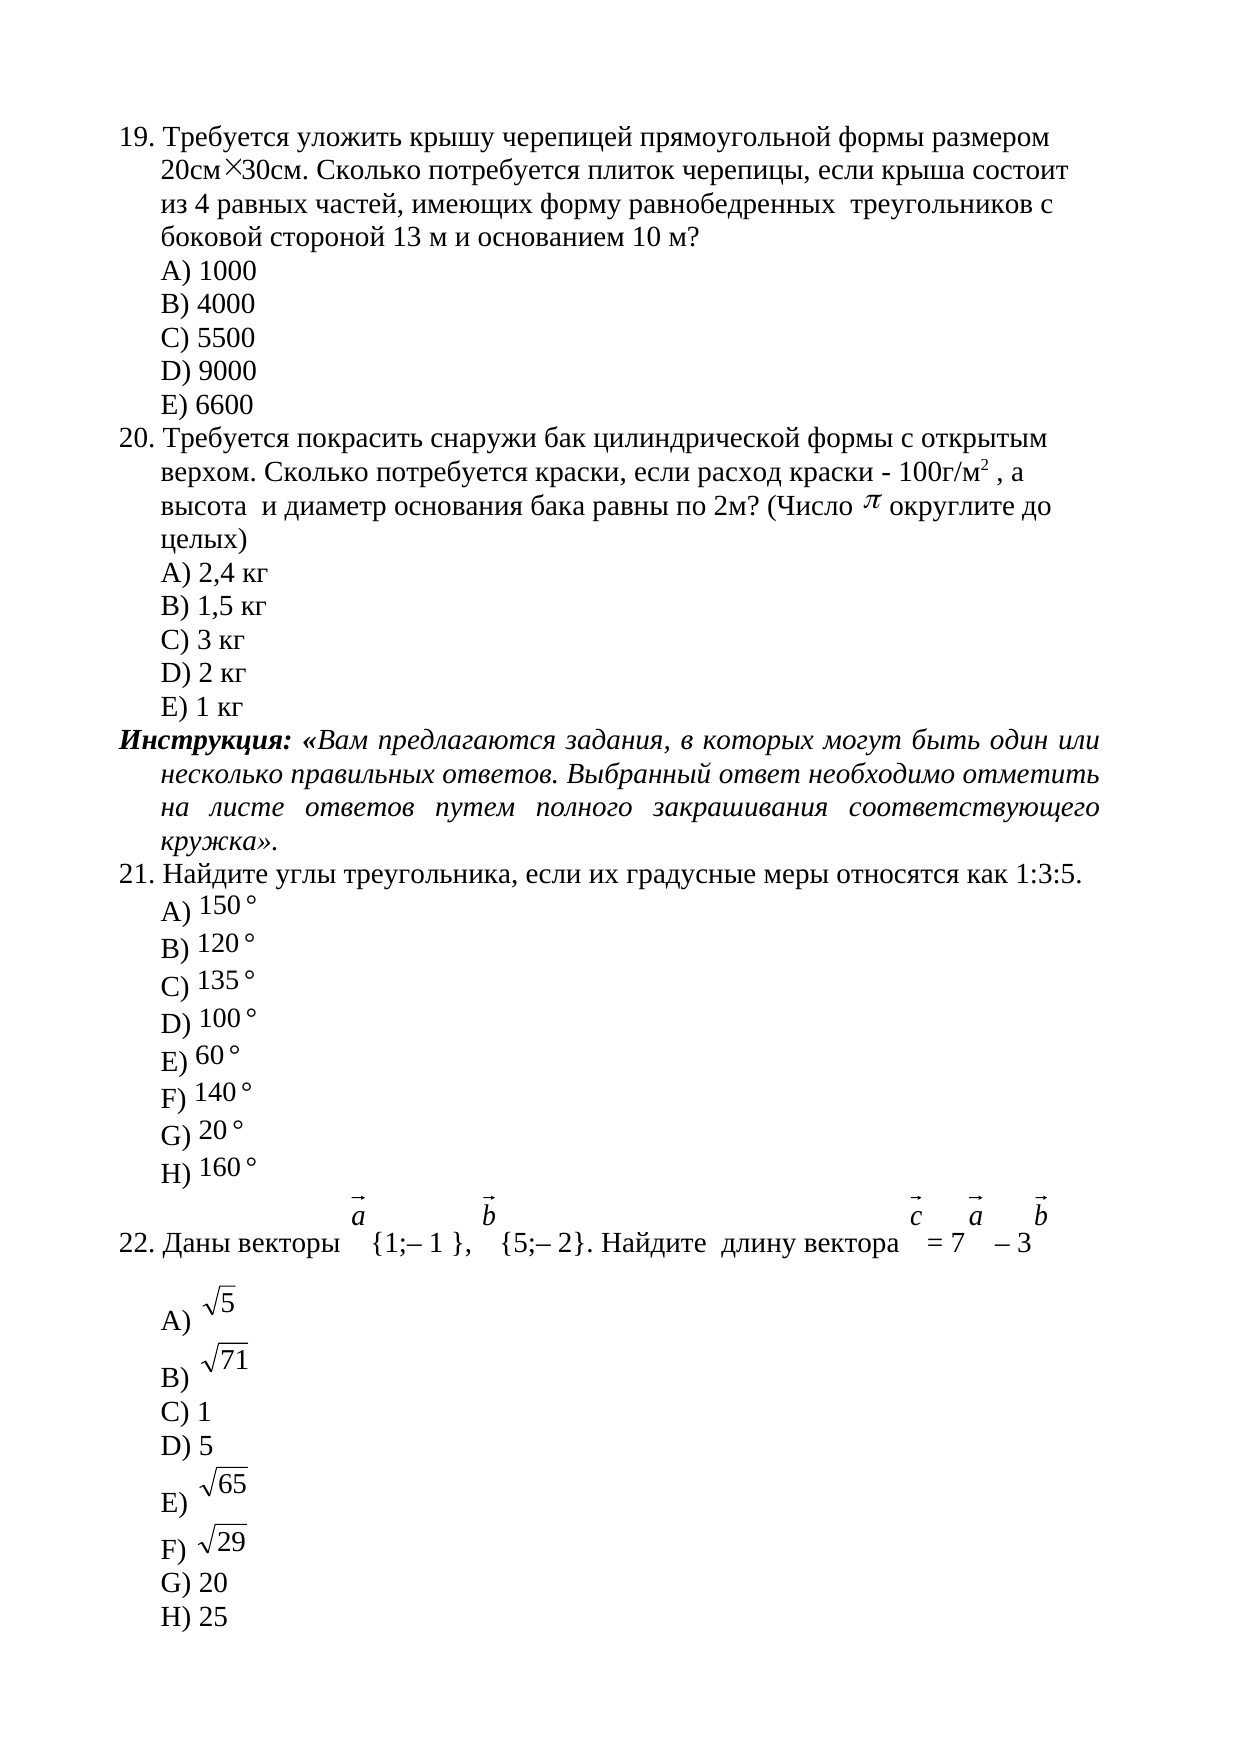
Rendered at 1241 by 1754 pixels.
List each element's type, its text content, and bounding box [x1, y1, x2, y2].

table_cell Инструкция: «Вам предлагаются задания, в которых могут быть один или несколько правильных ответов. Выбранный ответ необходимо отметить на листе ответов путем полного закрашивания соответствующего кружка». 21. Найдите углы треугольника, если их градусные меры относятся как 1:3:5. A) B) C) D) E) F) G) H) [108, 723, 1112, 1189]
table_cell 22. Даны векторы {1;– 1 }, {5;– 2}. Найдите длину вектора = 7 – 3 A) B) C) 1 D) 5 E) F) G) 20 H) 25 [108, 1189, 1112, 1633]
table_cell 19. Требуется уложить крышу черепицей прямоугольной формы размером 20см30см. Сколько потребуется плиток черепицы, если крыша состоит из 4 равных частей, имеющих форму равнобедренных треугольников с боковой стороной 13 м и основанием 10 м? A) 1000 B) 4000 C) 5500 D) 9000 E) 6600 [108, 119, 1112, 421]
table_cell 20. Требуется покрасить снаружи бак цилиндрической формы с открытым верхом. Сколько потребуется краски, если расход краски - 100г/м2 , а высота и диаметр основания бака равны по 2м? (Число округлите до целых) A) 2,4 кг B) 1,5 кг C) 3 кг D) 2 кг E) 1 кг [108, 421, 1112, 722]
